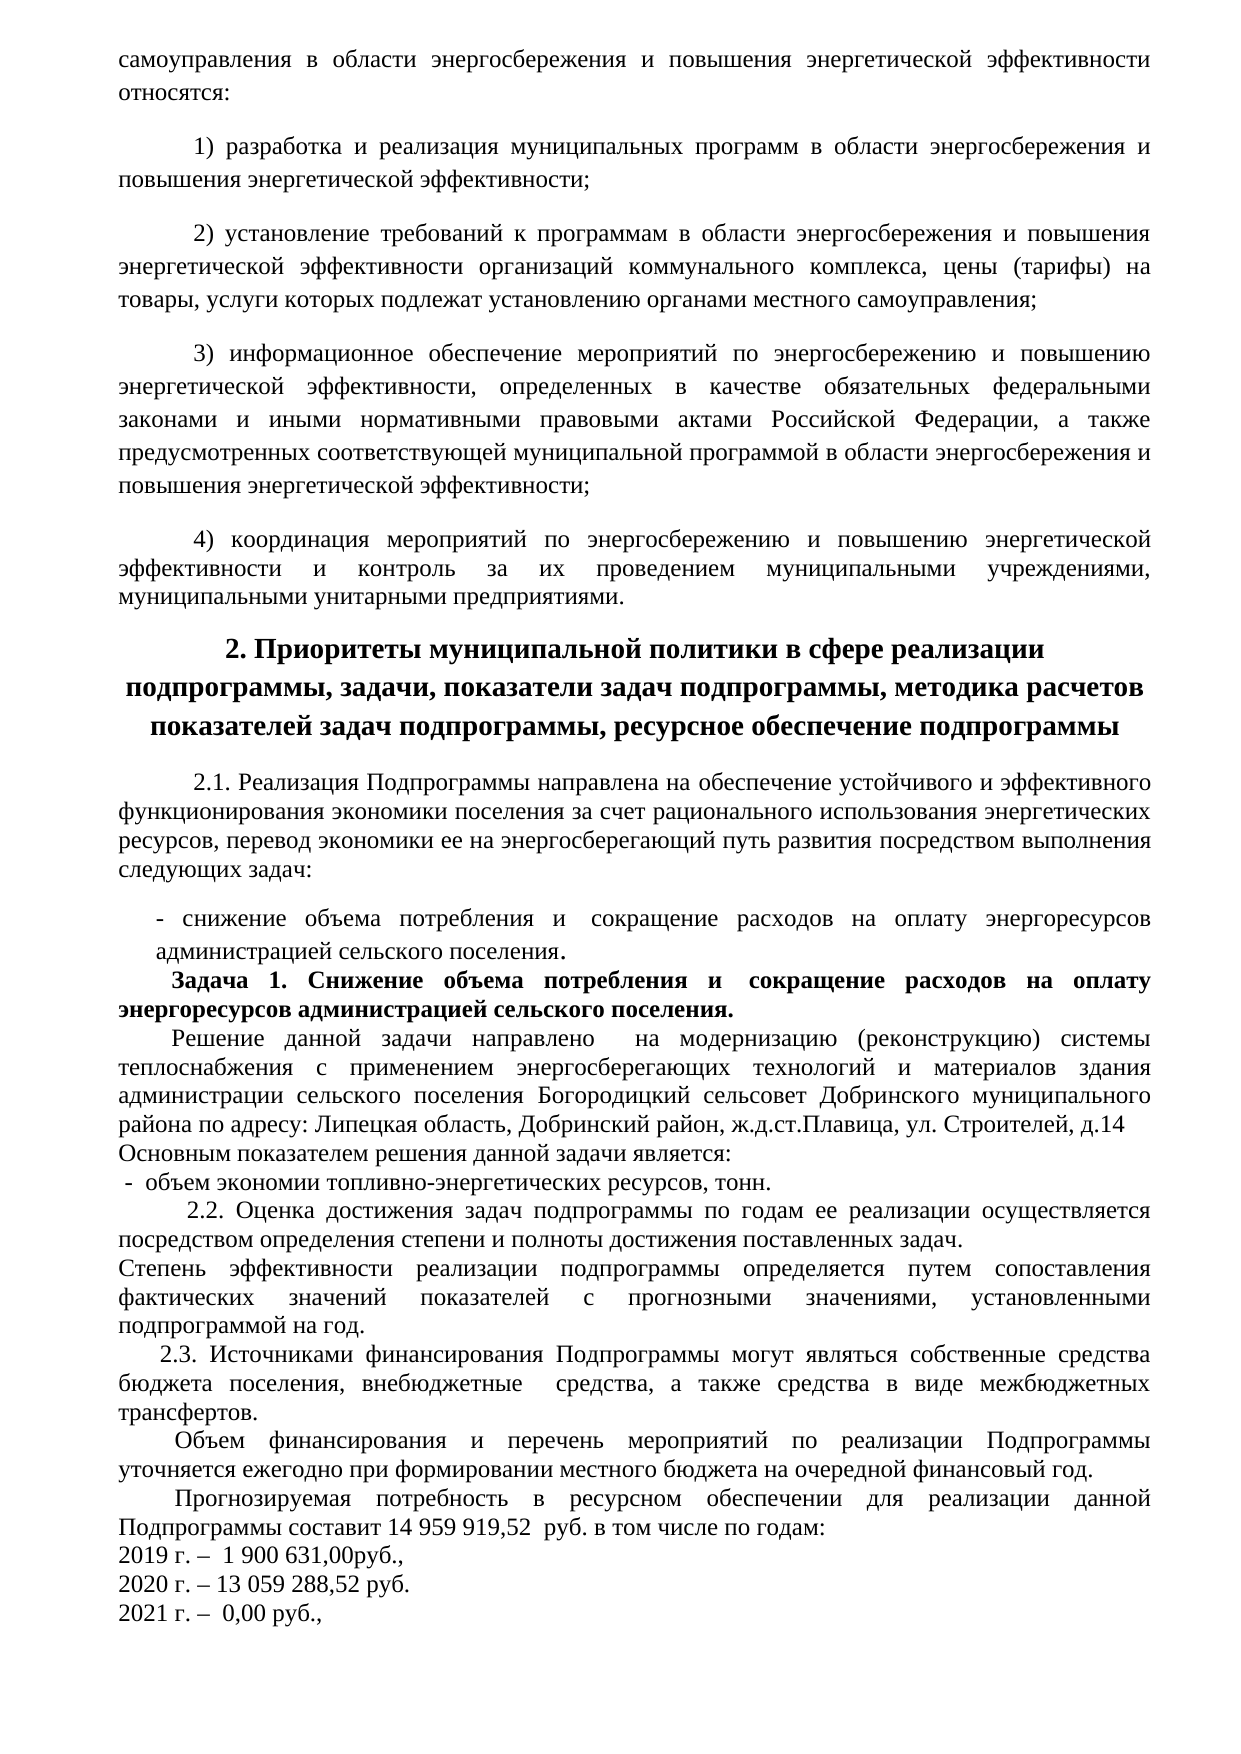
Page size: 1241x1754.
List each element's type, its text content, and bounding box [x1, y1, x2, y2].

text 2021 г. – 0,00 руб., [118, 1598, 1152, 1627]
text 2.3. Источниками финансирования Подпрограммы могут являться собственные средства бюджета поселения, внебюджетные средства, а также средства в виде межбюджетных трансфертов. [118, 1339, 1152, 1426]
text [118, 44, 1152, 106]
text - снижение объема потребления и сокращение расходов на оплату энергоресурсов администрацией сельского поселения. [156, 903, 1152, 966]
text 2.1. Реализация Подпрограммы направлена на обеспечение устойчивого и эффективного функционирования экономики поселения за счет рационального использования энергетических ресурсов, перевод экономики ее на энергосберегающий путь развития посредством выполнения следующих задач: [118, 767, 1152, 882]
text Объем финансирования и перечень мероприятий по реализации Подпрограммы уточняется ежегодно при формировании местного бюджета на очередной финансовый год. [118, 1426, 1152, 1483]
text Задача 1. Снижение объема потребления и сокращение расходов на оплату энергоресурсов администрацией сельского поселения. [118, 966, 1152, 1023]
text 2. Приоритеты муниципальной политики в сфере реализации подпрограммы, задачи, показатели задач подпрограммы, методика расчетов показателей задач подпрограммы, ресурсное обеспечение подпрограммы [118, 631, 1152, 742]
text - объем экономии топливно-энергетических ресурсов, тонн. [118, 1167, 1152, 1196]
text 2.2. Оценка достижения задач подпрограммы по годам ее реализации осуществляется посредством определения степени и полноты достижения поставленных задач. [118, 1196, 1152, 1253]
text 3) информационное обеспечение мероприятий по энергосбережению и повышению энергетической эффективности, определенных в качестве обязательных федеральными законами и иными нормативными правовыми актами Российской Федерации, а также предусмотренных соответствующей муниципальной программой в области энергосбережения и повышения энергетической эффективности; [118, 338, 1152, 499]
text Основным показателем решения данной задачи является: [118, 1138, 1152, 1167]
text Прогнозируемая потребность в ресурсном обеспечении для реализации данной Подпрограммы составит 14 959 919,52 руб. в том числе по годам: [118, 1483, 1152, 1541]
text 1) разработка и реализация муниципальных программ в области энергосбережения и повышения энергетической эффективности; [118, 131, 1152, 193]
text 4) координация мероприятий по энергосбережению и повышению энергетической эффективности и контроль за их проведением муниципальными учреждениями, муниципальными унитарными предприятиями. [118, 524, 1152, 610]
text Решение данной задачи направлено на модернизацию (реконструкцию) системы теплоснабжения с применением энергосберегающих технологий и материалов здания администрации сельского поселения Богородицкий сельсовет Добринского муниципального района по адресу: Липецкая область, Добринский район, ж.д.ст.Плавица, ул. Строителей, д.14 [118, 1023, 1152, 1138]
text Степень эффективности реализации подпрограммы определяется путем сопоставления фактических значений показателей с прогнозными значениями, установленными подпрограммой на год. [118, 1253, 1152, 1339]
text 2) установление требований к программам в области энергосбережения и повышения энергетической эффективности организаций коммунального комплекса, цены (тарифы) на товары, услуги которых подлежат установлению органами местного самоуправления; [118, 218, 1152, 313]
text 2020 г. – 13 059 288,52 руб. [118, 1569, 1152, 1598]
text 2019 г. – 1 900 631,00руб., [118, 1541, 1152, 1569]
